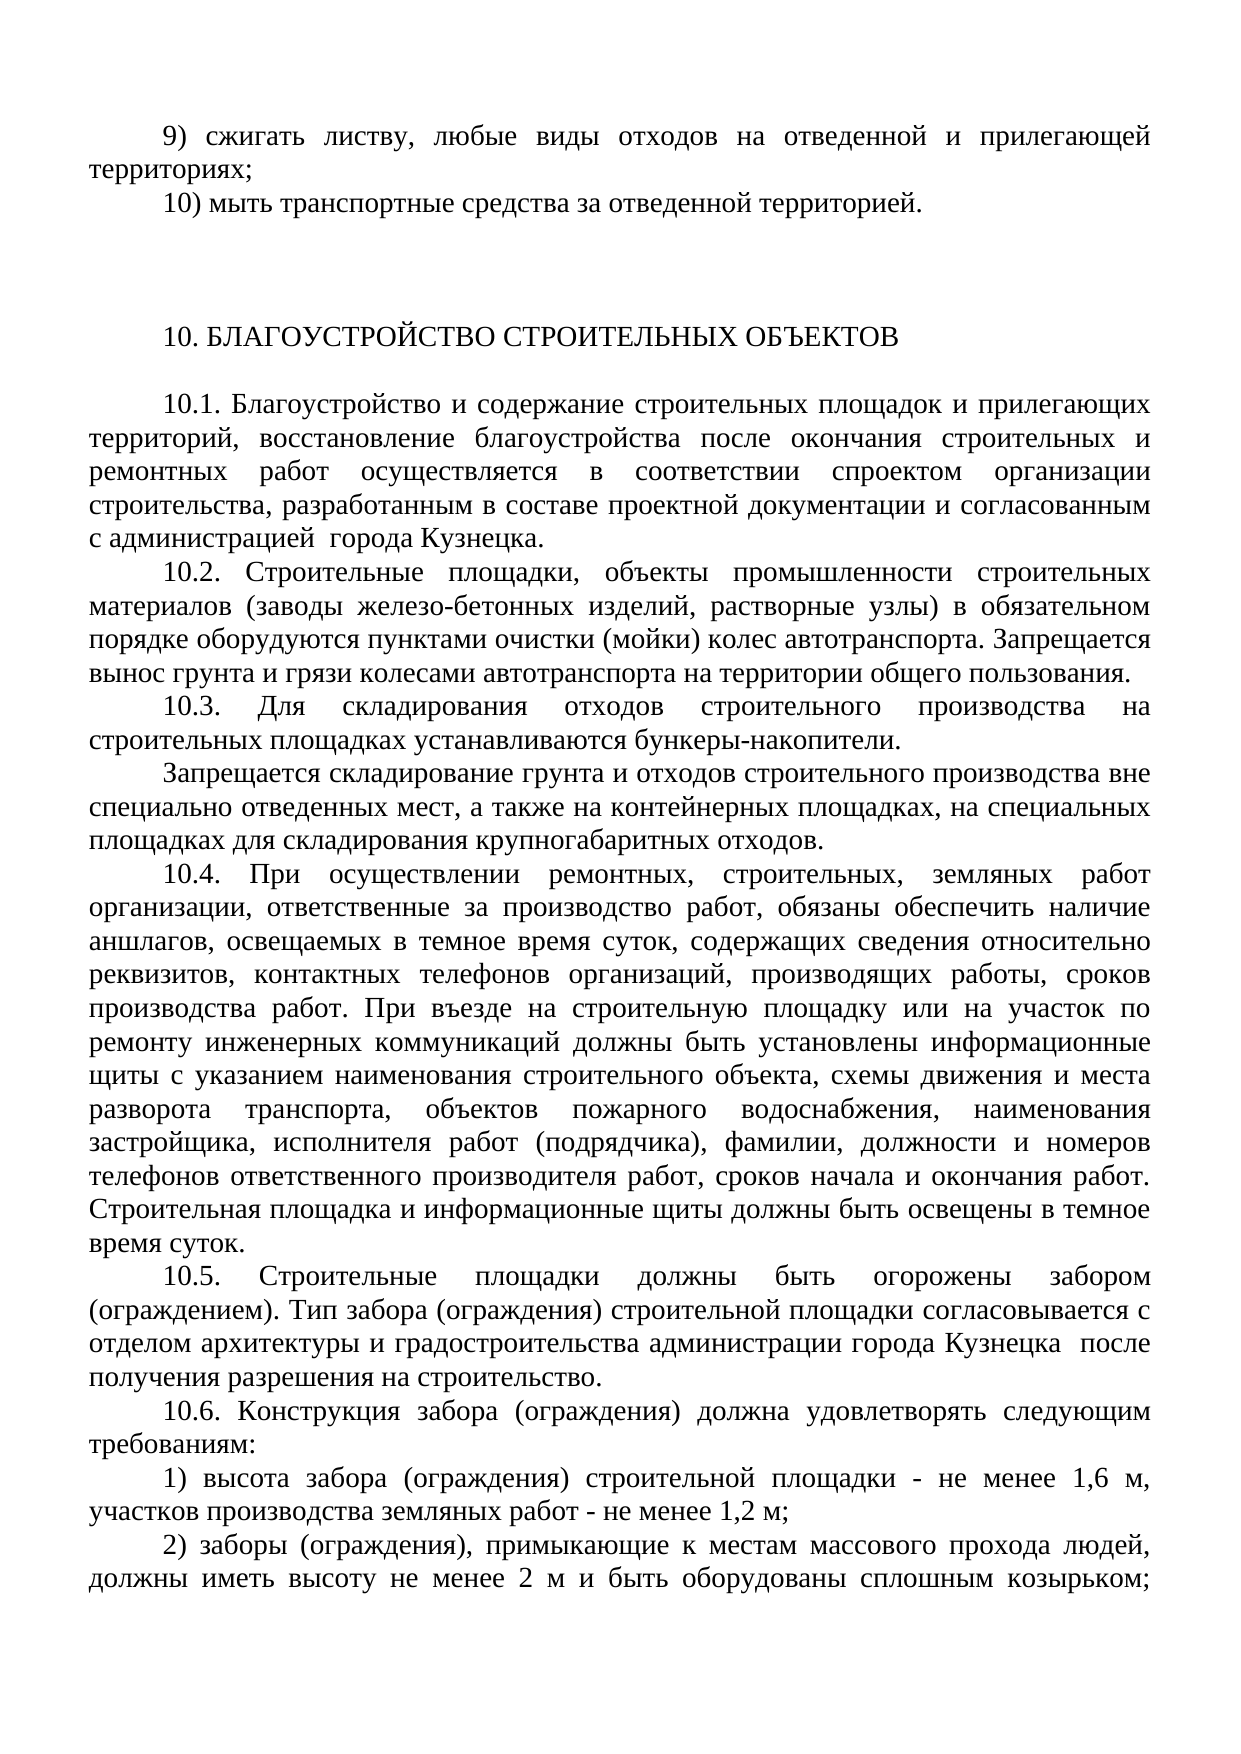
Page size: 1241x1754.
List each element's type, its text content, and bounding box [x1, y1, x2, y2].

text 10.1. Благоустройство и содержание строительных площадок и прилегающих территорий, восстановление благоустройства после окончания строительных и ремонтных работ осуществляется в соответствии спроектом организации строительства, разработанным в составе проектной документации и согласованным с администрацией города Кузнецка. [89, 386, 1152, 554]
text 10.3. Для складирования отходов строительного производства на строительных площадках устанавливаются бункеры-накопители. [89, 688, 1152, 755]
text 10. БЛАГОУСТРОЙСТВО СТРОИТЕЛЬНЫХ ОБЪЕКТОВ [89, 319, 1152, 353]
text 9) сжигать листву, любые виды отходов на отведенной и прилегающей территориях; [89, 118, 1152, 185]
text 10) мыть транспортные средства за отведенной территорией. [89, 185, 1152, 219]
text 10.2. Строительные площадки, объекты промышленности строительных материалов (заводы железо-бетонных изделий, растворные узлы) в обязательном порядке оборудуются пунктами очистки (мойки) колес автотранспорта. Запрещается вынос грунта и грязи колесами автотранспорта на территории общего пользования. [89, 554, 1152, 688]
text 10.5. Строительные площадки должны быть огорожены забором (ограждением). Тип забора (ограждения) строительной площадки согласовывается с отделом архитектуры и градостроительства администрации города Кузнецка после получения разрешения на строительство. [89, 1258, 1152, 1393]
text 1) высота забора (ограждения) строительной площадки - не менее 1,6 м, участков производства земляных работ - не менее 1,2 м; [89, 1460, 1152, 1527]
text 10.4. При осуществлении ремонтных, строительных, земляных работ организации, ответственные за производство работ, обязаны обеспечить наличие аншлагов, освещаемых в темное время суток, содержащих сведения относительно реквизитов, контактных телефонов организаций, производящих работы, сроков производства работ. При въезде на строительную площадку или на участок по ремонту инженерных коммуникаций должны быть установлены информационные щиты с указанием наименования строительного объекта, схемы движения и места разворота транспорта, объектов пожарного водоснабжения, наименования застройщика, исполнителя работ (подрядчика), фамилии, должности и номеров телефонов ответственного производителя работ, сроков начала и окончания работ. Строительная площадка и информационные щиты должны быть освещены в темное время суток. [89, 856, 1152, 1258]
text Запрещается складирование грунта и отходов строительного производства вне специально отведенных мест, а также на контейнерных площадках, на специальных площадках для складирования крупногабаритных отходов. [89, 755, 1152, 856]
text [89, 1527, 1152, 1594]
text 10.6. Конструкция забора (ограждения) должна удовлетворять следующим требованиям: [89, 1393, 1152, 1460]
